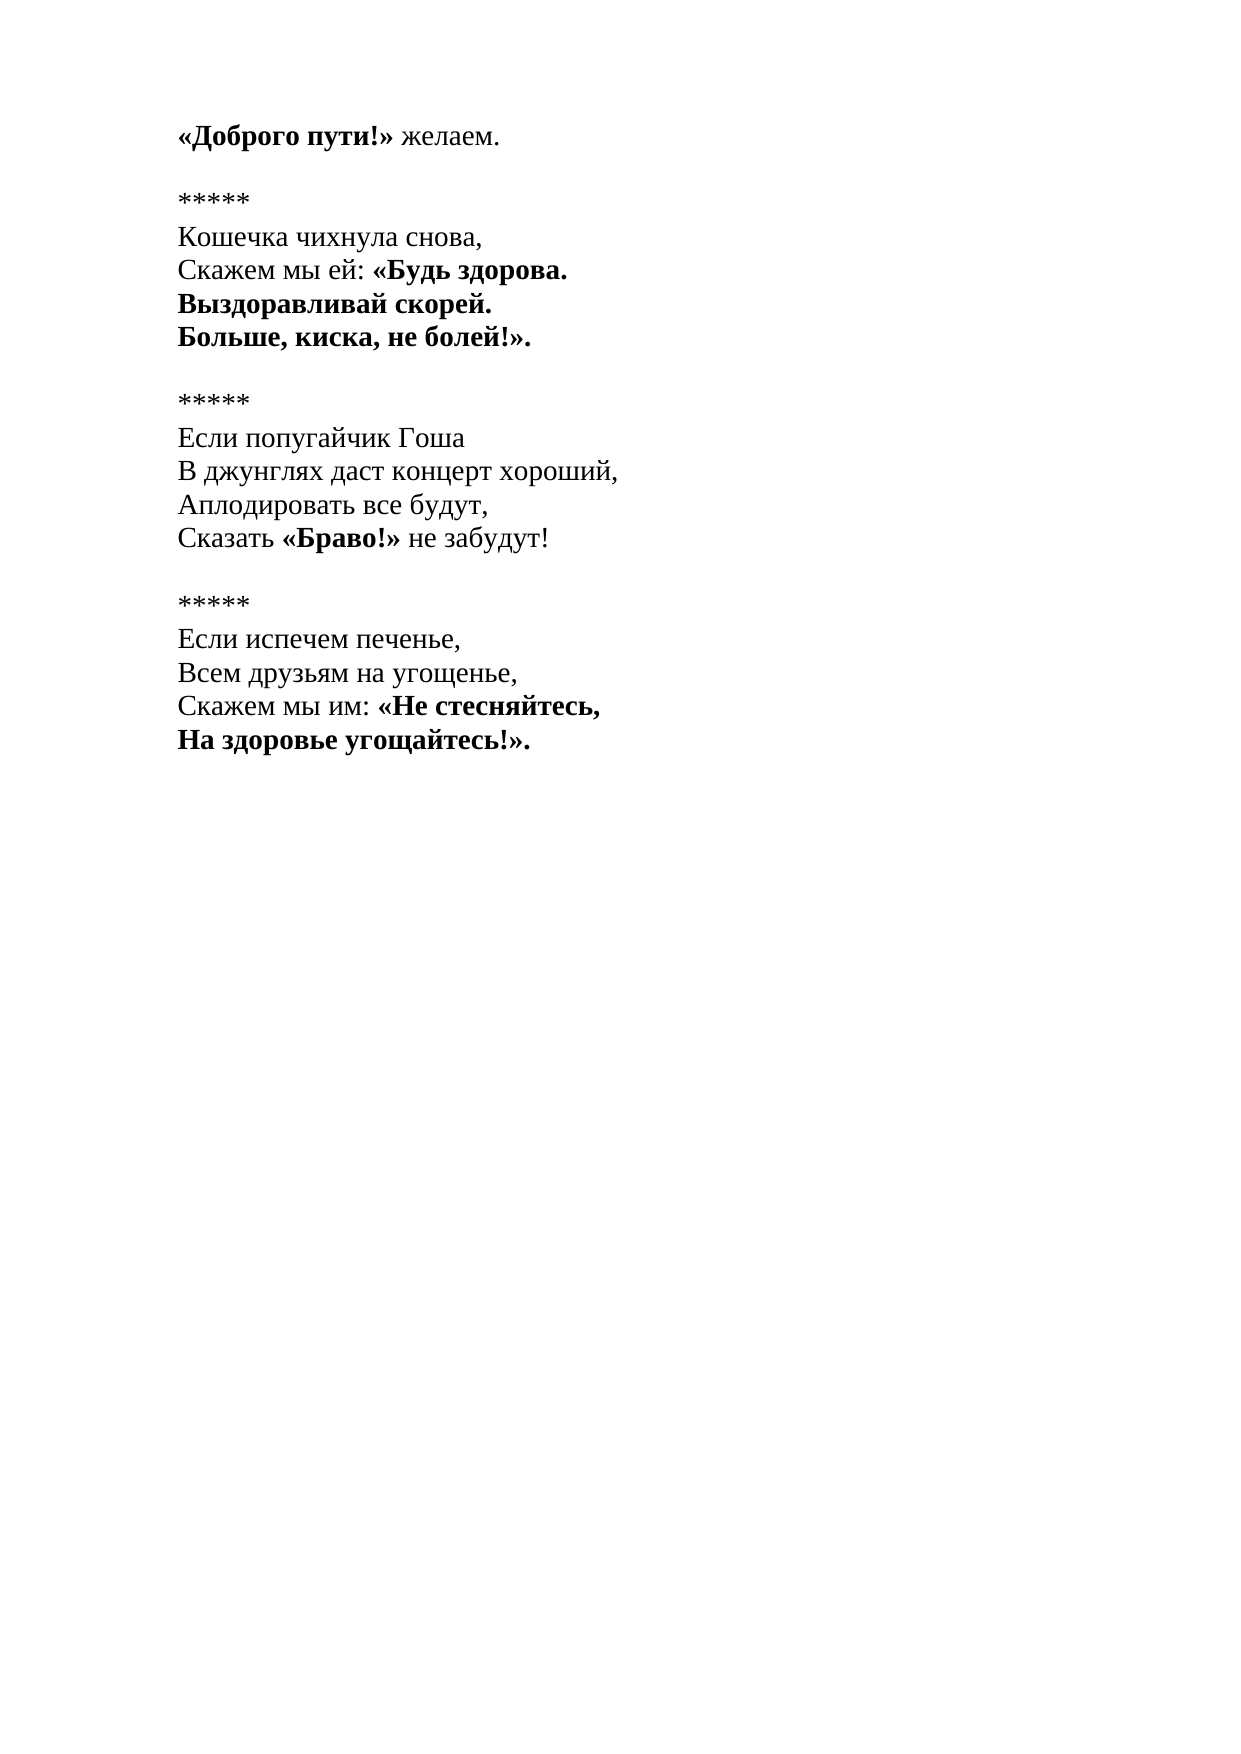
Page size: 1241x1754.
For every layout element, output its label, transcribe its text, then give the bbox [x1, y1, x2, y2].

text Скажем мы им: «Не стесняйтесь, [177, 688, 627, 722]
text Кошечка чихнула снова, [177, 219, 627, 252]
text ***** [177, 386, 627, 420]
text ***** [177, 588, 627, 621]
text Выздоравливай скорей. [177, 286, 627, 319]
text Если испечем печенье, [177, 621, 627, 655]
text Сказать «Браво!» не забудут! [177, 521, 627, 554]
text В джунглях даст концерт хороший, [177, 453, 627, 487]
text На здоровье угощайтесь!». [177, 722, 627, 755]
text Больше, киска, не болей!». [177, 319, 627, 353]
text Всем друзьям на угощенье, [177, 655, 627, 688]
text «Доброго пути!» желаем. [177, 118, 627, 152]
text ***** [177, 185, 627, 219]
text Скажем мы ей: «Будь здорова. [177, 252, 627, 286]
text Если попугайчик Гоша [177, 420, 627, 453]
text Аплодировать все будут, [177, 487, 627, 521]
